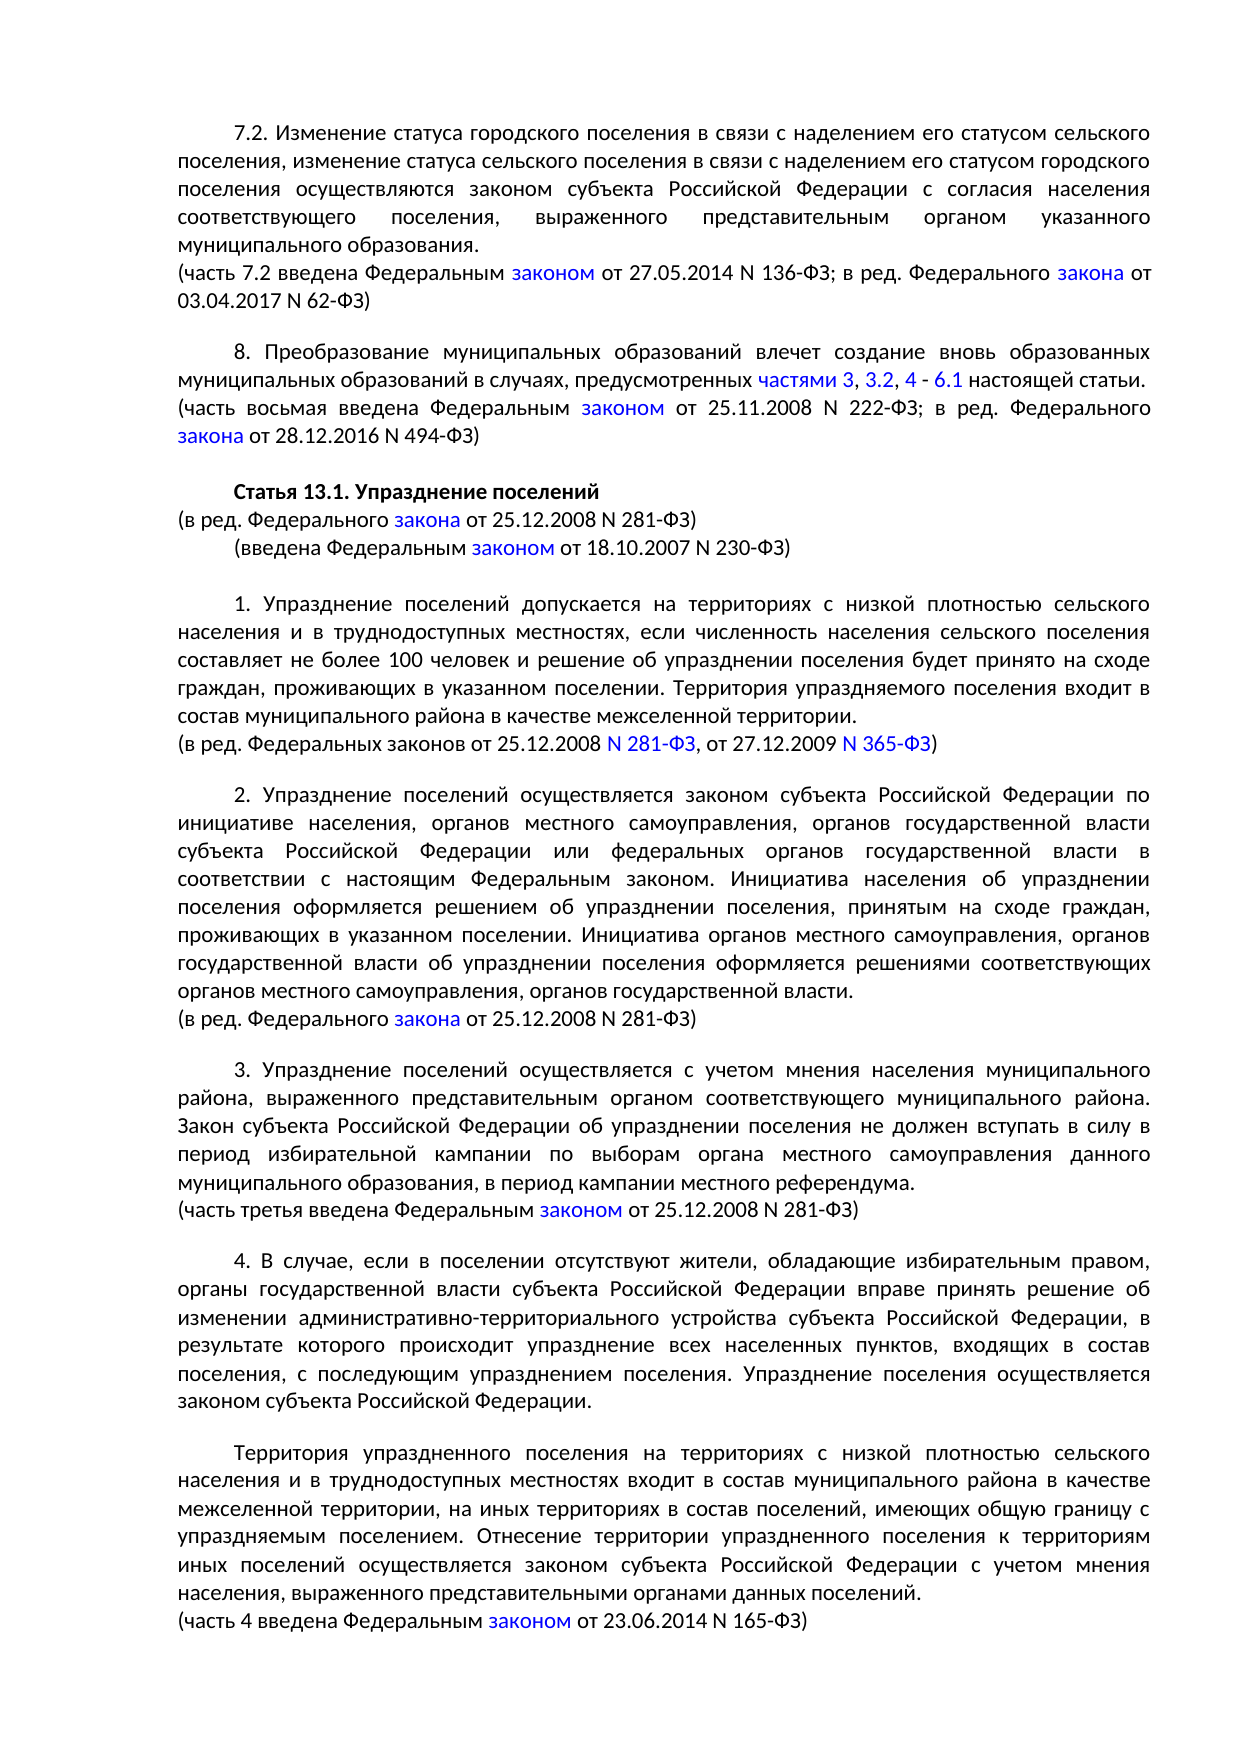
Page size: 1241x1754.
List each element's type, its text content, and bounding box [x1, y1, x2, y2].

text (часть 4 введена Федеральным законом от 23.06.2014 N 165-ФЗ) [177, 1606, 1152, 1634]
text 7.2. Изменение статуса городского поселения в связи с наделением его статусом сельского поселения, изменение статуса сельского поселения в связи с наделением его статусом городского поселения осуществляются законом субъекта Российской Федерации с согласия населения соответствующего поселения, выраженного представительным органом указанного муниципального образования. [177, 118, 1152, 258]
text (часть 7.2 введена Федеральным законом от 27.05.2014 N 136-ФЗ; в ред. Федерального закона от 03.04.2017 N 62-ФЗ) [177, 258, 1152, 314]
text (в ред. Федеральных законов от 25.12.2008 N 281-ФЗ, от 27.12.2009 N 365-ФЗ) [177, 729, 1152, 757]
text 8. Преобразование муниципальных образований влечет создание вновь образованных муниципальных образований в случаях, предусмотренных частями 3, 3.2, 4 - 6.1 настоящей статьи. [177, 337, 1152, 393]
text (в ред. Федерального закона от 25.12.2008 N 281-ФЗ) [177, 505, 1152, 533]
text (часть восьмая введена Федеральным законом от 25.11.2008 N 222-ФЗ; в ред. Федерального закона от 28.12.2016 N 494-ФЗ) [177, 393, 1152, 449]
title Статья 13.1. Упразднение поселений [177, 477, 1152, 505]
text 1. Упразднение поселений допускается на территориях с низкой плотностью сельского населения и в труднодоступных местностях, если численность населения сельского поселения составляет не более 100 человек и решение об упразднении поселения будет принято на сходе граждан, проживающих в указанном поселении. Территория упраздняемого поселения входит в состав муниципального района в качестве межселенной территории. [177, 589, 1152, 729]
text (часть третья введена Федеральным законом от 25.12.2008 N 281-ФЗ) [177, 1196, 1152, 1224]
text (в ред. Федерального закона от 25.12.2008 N 281-ФЗ) [177, 1004, 1152, 1033]
text 3. Упразднение поселений осуществляется с учетом мнения населения муниципального района, выраженного представительным органом соответствующего муниципального района. Закон субъекта Российской Федерации об упразднении поселения не должен вступать в силу в период избирательной кампании по выборам органа местного самоуправления данного муниципального образования, в период кампании местного референдума. [177, 1056, 1152, 1196]
text Территория упраздненного поселения на территориях с низкой плотностью сельского населения и в труднодоступных местностях входит в состав муниципального района в качестве межселенной территории, на иных территориях в состав поселений, имеющих общую границу с упраздняемым поселением. Отнесение территории упраздненного поселения к территориям иных поселений осуществляется законом субъекта Российской Федерации с учетом мнения населения, выраженного представительными органами данных поселений. [177, 1438, 1152, 1606]
text (введена Федеральным законом от 18.10.2007 N 230-ФЗ) [177, 533, 1152, 561]
text 4. В случае, если в поселении отсутствуют жители, обладающие избирательным правом, органы государственной власти субъекта Российской Федерации вправе принять решение об изменении административно-территориального устройства субъекта Российской Федерации, в результате которого происходит упразднение всех населенных пунктов, входящих в состав поселения, с последующим упразднением поселения. Упразднение поселения осуществляется законом субъекта Российской Федерации. [177, 1247, 1152, 1415]
text 2. Упразднение поселений осуществляется законом субъекта Российской Федерации по инициативе населения, органов местного самоуправления, органов государственной власти субъекта Российской Федерации или федеральных органов государственной власти в соответствии с настоящим Федеральным законом. Инициатива населения об упразднении поселения оформляется решением об упразднении поселения, принятым на сходе граждан, проживающих в указанном поселении. Инициатива органов местного самоуправления, органов государственной власти об упразднении поселения оформляется решениями соответствующих органов местного самоуправления, органов государственной власти. [177, 780, 1152, 1004]
